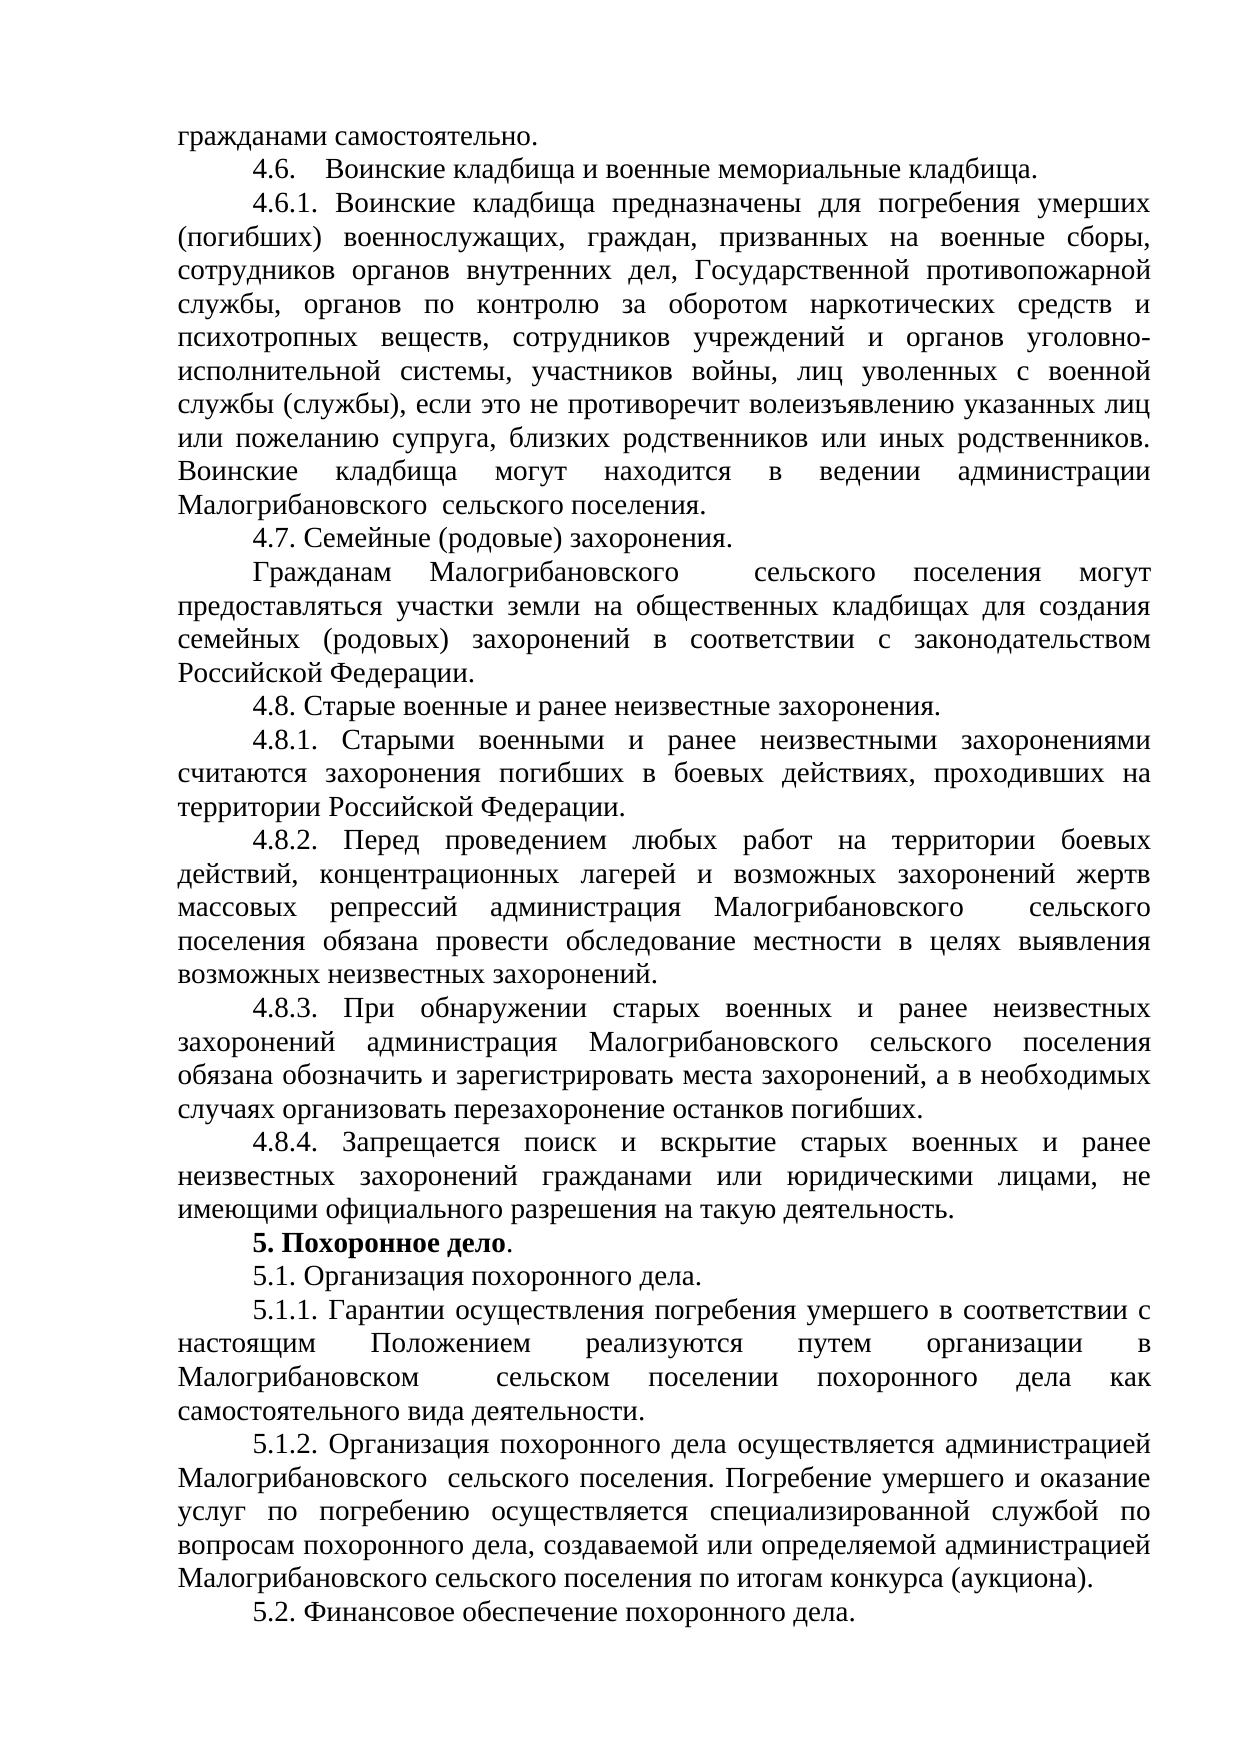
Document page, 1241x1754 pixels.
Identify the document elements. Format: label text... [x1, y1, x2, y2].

text 4.8.3. При обнаружении старых военных и ранее неизвестных захоронений администрация Малогрибановского сельского поселения обязана обозначить и зарегистрировать места захоронений, а в необходимых случаях организовать перезахоронение останков погибших. [177, 990, 1152, 1124]
text 4.8.4. Запрещается поиск и вскрытие старых военных и ранее неизвестных захоронений гражданами или юридическими лицами, не имеющими официального разрешения на такую деятельность. [177, 1124, 1152, 1225]
text 5. Похоронное дело. [177, 1225, 1152, 1258]
text 5.1. Организация похоронного дела. [177, 1258, 1152, 1292]
text 4.8.2. Перед проведением любых работ на территории боевых действий, концентрационных лагерей и возможных захоронений жертв массовых репрессий администрация Малогрибановского сельского поселения обязана провести обследование местности в целях выявления возможных неизвестных захоронений. [177, 822, 1152, 990]
text 5.1.2. Организация похоронного дела осуществляется администрацией Малогрибановского сельского поселения. Погребение умершего и оказание услуг по погребению осуществляется специализированной службой по вопросам похоронного дела, создаваемой или определяемой администрацией Малогрибановского сельского поселения по итогам конкурса (аукциона). [177, 1426, 1152, 1594]
text 5.1.1. Гарантии осуществления погребения умершего в соответствии с настоящим Положением реализуются путем организации в Малогрибановском сельском поселении похоронного дела как самостоятельного вида деятельности. [177, 1292, 1152, 1426]
text 4.7. Семейные (родовые) захоронения. [177, 521, 1152, 554]
text 4.8. Старые военные и ранее неизвестные захоронения. [177, 688, 1152, 722]
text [177, 118, 1152, 152]
text Гражданам Малогрибановского сельского поселения могут предоставляться участки земли на общественных кладбищах для создания семейных (родовых) захоронений в соответствии с законодательством Российской Федерации. [177, 554, 1152, 688]
text 4.6.1. Воинские кладбища предназначены для погребения умерших (погибших) военнослужащих, граждан, призванных на военные сборы, сотрудников органов внутренних дел, Государственной противопожарной службы, органов по контролю за оборотом наркотических средств и психотропных веществ, сотрудников учреждений и органов уголовно-исполнительной системы, участников войны, лиц уволенных с военной службы (службы), если это не противоречит волеизъявлению указанных лиц или пожеланию супруга, близких родственников или иных родственников. Воинские кладбища могут находится в ведении администрации Малогрибановского сельского поселения. [177, 185, 1152, 521]
text 4.6. Воинские кладбища и военные мемориальные кладбища. [177, 152, 1152, 185]
text 5.2. Финансовое обеспечение похоронного дела. [177, 1594, 1152, 1627]
text 4.8.1. Старыми военными и ранее неизвестными захоронениями считаются захоронения погибших в боевых действиях, проходивших на территории Российской Федерации. [177, 722, 1152, 822]
